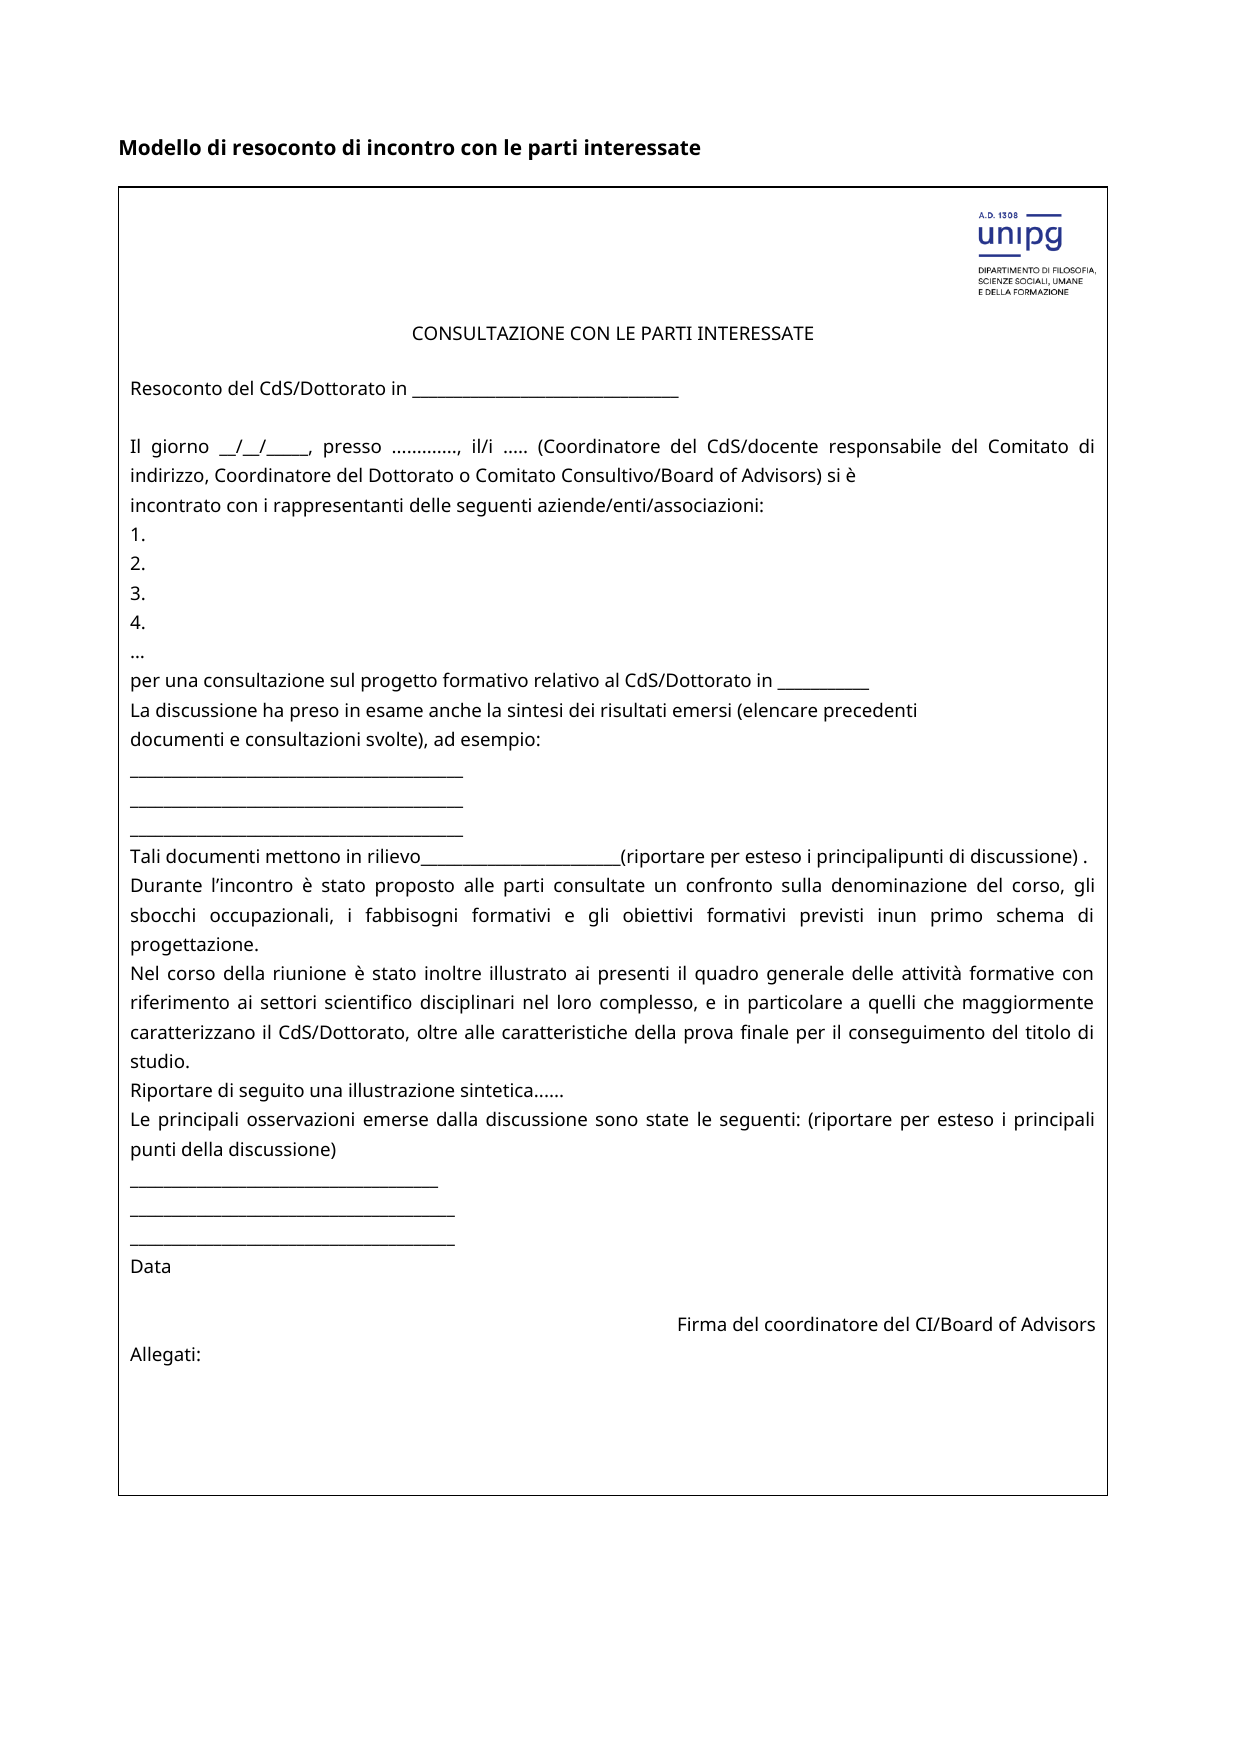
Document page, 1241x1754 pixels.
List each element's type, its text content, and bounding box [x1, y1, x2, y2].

picture [978, 212, 1096, 295]
text Modello di resoconto di incontro con le parti interessate [118, 133, 1107, 161]
table_header CONSULTAZIONE CON LE PARTI INTERESSATE Resoconto del CdS/Dottorato in ________________________________ Il giorno __/__/_____, presso ............., il/i ..... (Coordinatore del CdS/docente responsabile del Comitato di indirizzo, Coordinatore del Dottorato o Comitato Consultivo/Board of Advisors) si è incontrato con i rappresentanti delle seguenti aziende/enti/associazioni: 1. 2. 3. 4. … per una consultazione sul progetto formativo relativo al CdS/Dottorato in ___________ La discussione ha preso in esame anche la sintesi dei risultati emersi (elencare precedenti documenti e consultazioni svolte), ad esempio: ________________________________________ ________________________________________ ________________________________________ Tali documenti mettono in rilievo________________________(riportare per esteso i principalipunti di discussione) . Durante l’incontro è stato proposto alle parti consultate un confronto sulla denominazione del corso, gli sbocchi occupazionali, i fabbisogni formativi e gli obiettivi formativi previsti inun primo schema di progettazione. Nel corso della riunione è stato inoltre illustrato ai presenti il quadro generale delle attività formative con riferimento ai settori scientifico disciplinari nel loro complesso, e in particolare a quelli che maggiormente caratterizzano il CdS/Dottorato, oltre alle caratteristiche della prova finale per il conseguimento del titolo di studio. Riportare di seguito una illustrazione sintetica...... Le principali osservazioni emerse dalla discussione sono state le seguenti: (riportare per esteso i principali punti della discussione) _____________________________________ _______________________________________ _______________________________________ Data Firma del coordinatore del CI/Board of Advisors Allegati: [119, 188, 1107, 1495]
